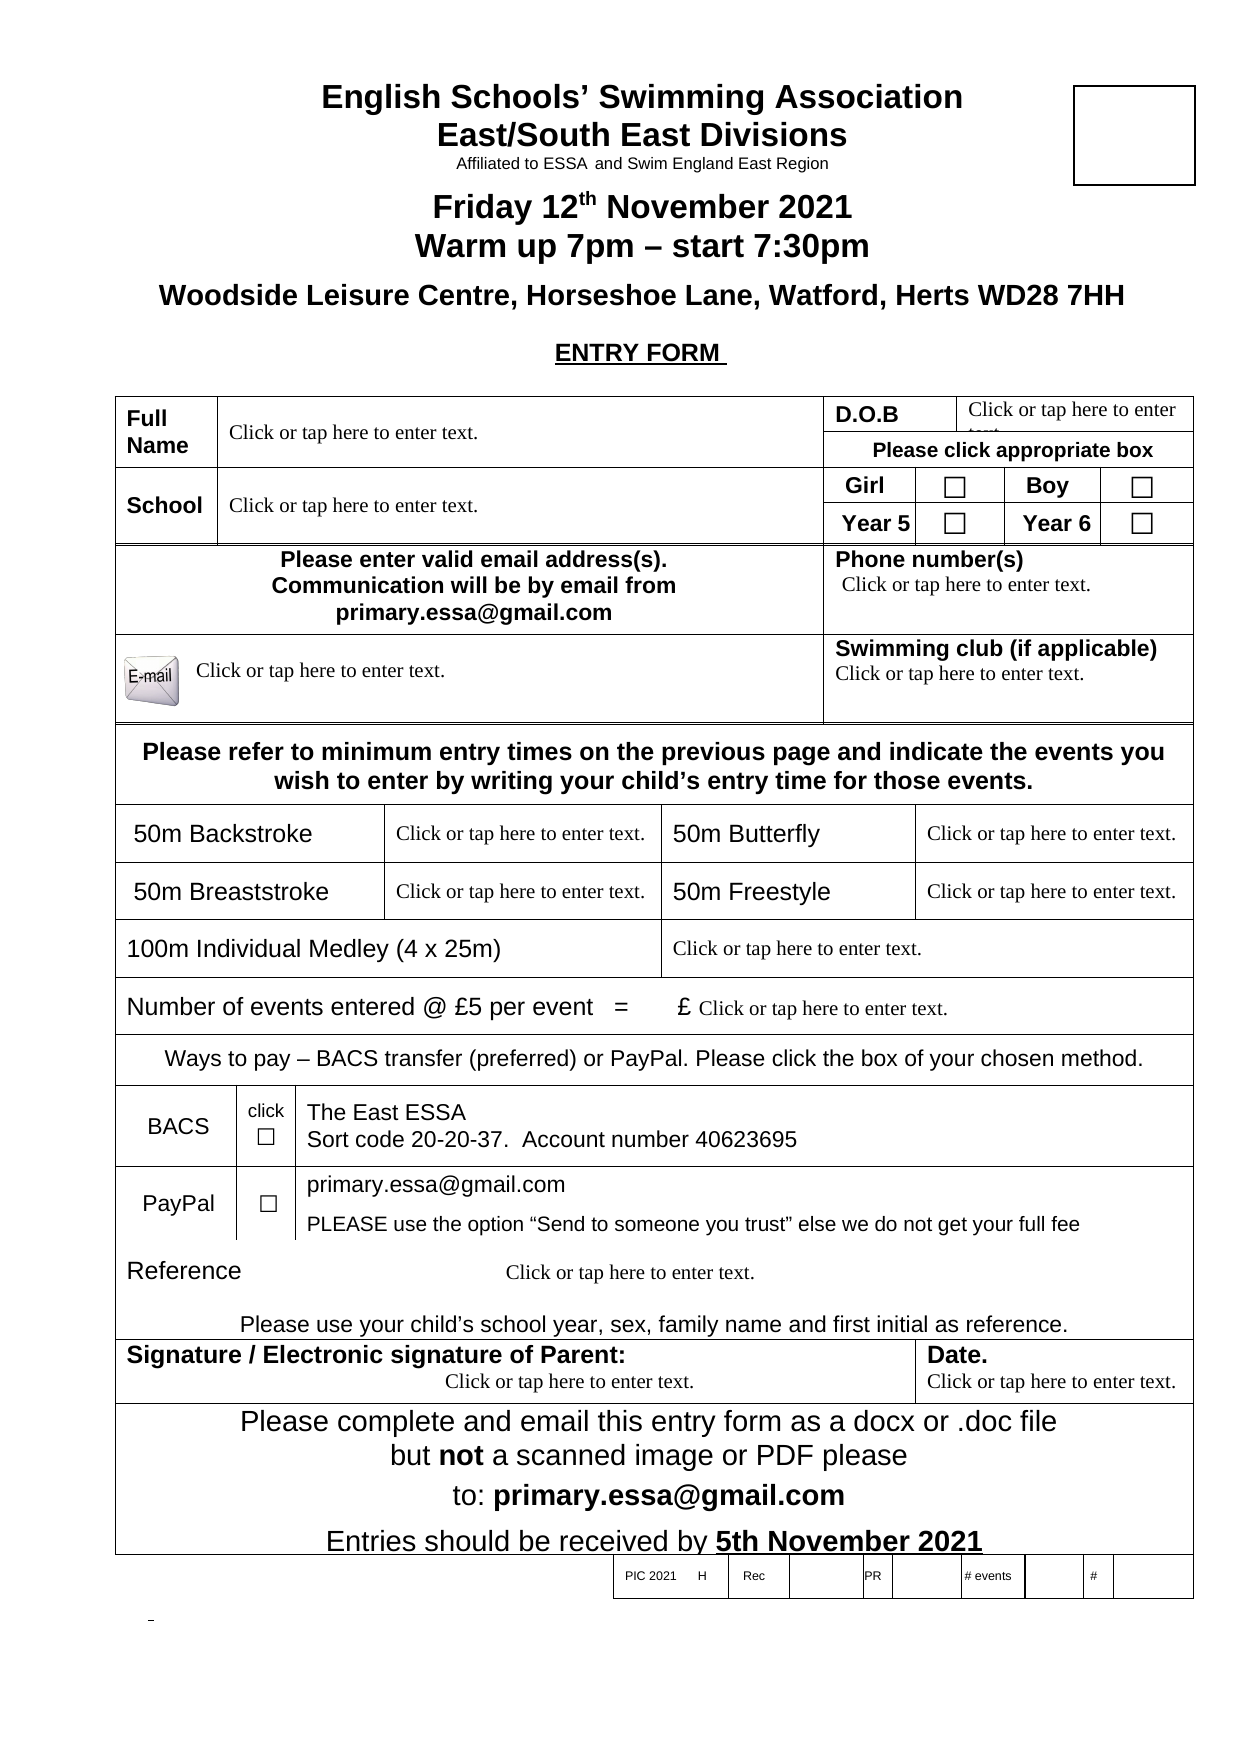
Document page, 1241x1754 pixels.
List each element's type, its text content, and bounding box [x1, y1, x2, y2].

title East/South East Divisions [148, 115, 1073, 154]
text Affiliated to ESSA and Swim England East Region [133, 154, 1073, 173]
table_cell PR [864, 1555, 892, 1598]
table_cell primary.essa@gmail.com PLEASE use the option “Send to someone you trust” else we do not get your full fee [296, 1167, 1193, 1239]
table_cell [1114, 1555, 1193, 1598]
table_cell 50m Breaststroke [116, 863, 384, 919]
table_cell [1026, 1555, 1083, 1598]
table_cell 50m Backstroke [116, 805, 384, 862]
table_cell Boy [1005, 468, 1100, 502]
table_cell click [237, 1086, 295, 1166]
table_cell Phone number(s) [824, 546, 1193, 633]
table_cell BACS [116, 1086, 236, 1166]
table_cell Girl [824, 468, 915, 502]
table_cell Date. [916, 1340, 1193, 1403]
title English Schools’ Swimming Association [148, 77, 1137, 115]
table_cell Year 5 [824, 503, 915, 543]
text Woodside Leisure Centre, Horseshoe Lane, Watford, Herts WD28 7HH [148, 278, 1137, 312]
table_cell Reference Please use your child’s school year, sex, family name and first initial as reference. [116, 1240, 1193, 1339]
table_cell [116, 635, 823, 722]
table_cell Swimming club (if applicable) [824, 635, 1193, 722]
table_cell The East ESSA Sort code 20-20-37. Account number 40623695 [296, 1086, 1193, 1166]
table_cell [237, 1167, 295, 1239]
table_cell Signature / Electronic signature of Parent: [116, 1340, 915, 1403]
table_cell [385, 863, 661, 919]
table_cell 50m Butterfly [662, 805, 915, 862]
table_cell [916, 805, 1193, 862]
table_cell Ways to pay – BACS transfer (preferred) or PayPal. Please click the box of your chosen method. [116, 1035, 1193, 1084]
table_cell Rec [729, 1555, 789, 1598]
table_cell School [116, 468, 217, 543]
table_cell Please click appropriate box [824, 432, 1193, 467]
table_cell [385, 805, 661, 862]
table_cell [790, 1555, 863, 1598]
picture [121, 652, 181, 709]
text ENTRY FORM [129, 338, 1146, 367]
table_cell # events [962, 1555, 1024, 1598]
table_cell Please complete and email this entry form as a docx or .doc file but not a scanned image or PDF please to: primary.essa@gmail.com Entries should be received by 5th November 2021 [116, 1404, 1193, 1554]
table_cell Please enter valid email address(s). Communication will be by email from primary.essa@gmail.com [116, 546, 823, 633]
table_cell 50m Freestyle [662, 863, 915, 919]
table_cell PIC 2021 H [614, 1555, 728, 1598]
text Friday 12th November 2021 [148, 187, 1137, 226]
table_cell [218, 468, 823, 543]
table_header [957, 397, 1193, 431]
table_header D.O.B [824, 397, 956, 431]
table_cell Number of events entered @ £5 per event = £ [116, 978, 1193, 1034]
table_cell [893, 1555, 961, 1598]
table_cell Year 6 [1005, 503, 1100, 543]
table_cell 100m Individual Medley (4 x 25m) [116, 920, 661, 977]
table_header Full Name [116, 397, 217, 467]
table_cell Please refer to minimum entry times on the previous page and indicate the events you wish to enter by writing your child’s entry time for those events. [116, 725, 1193, 804]
table_cell PayPal [116, 1167, 236, 1239]
text Warm up 7pm – start 7:30pm [148, 226, 1137, 264]
table_cell # [1084, 1555, 1113, 1598]
